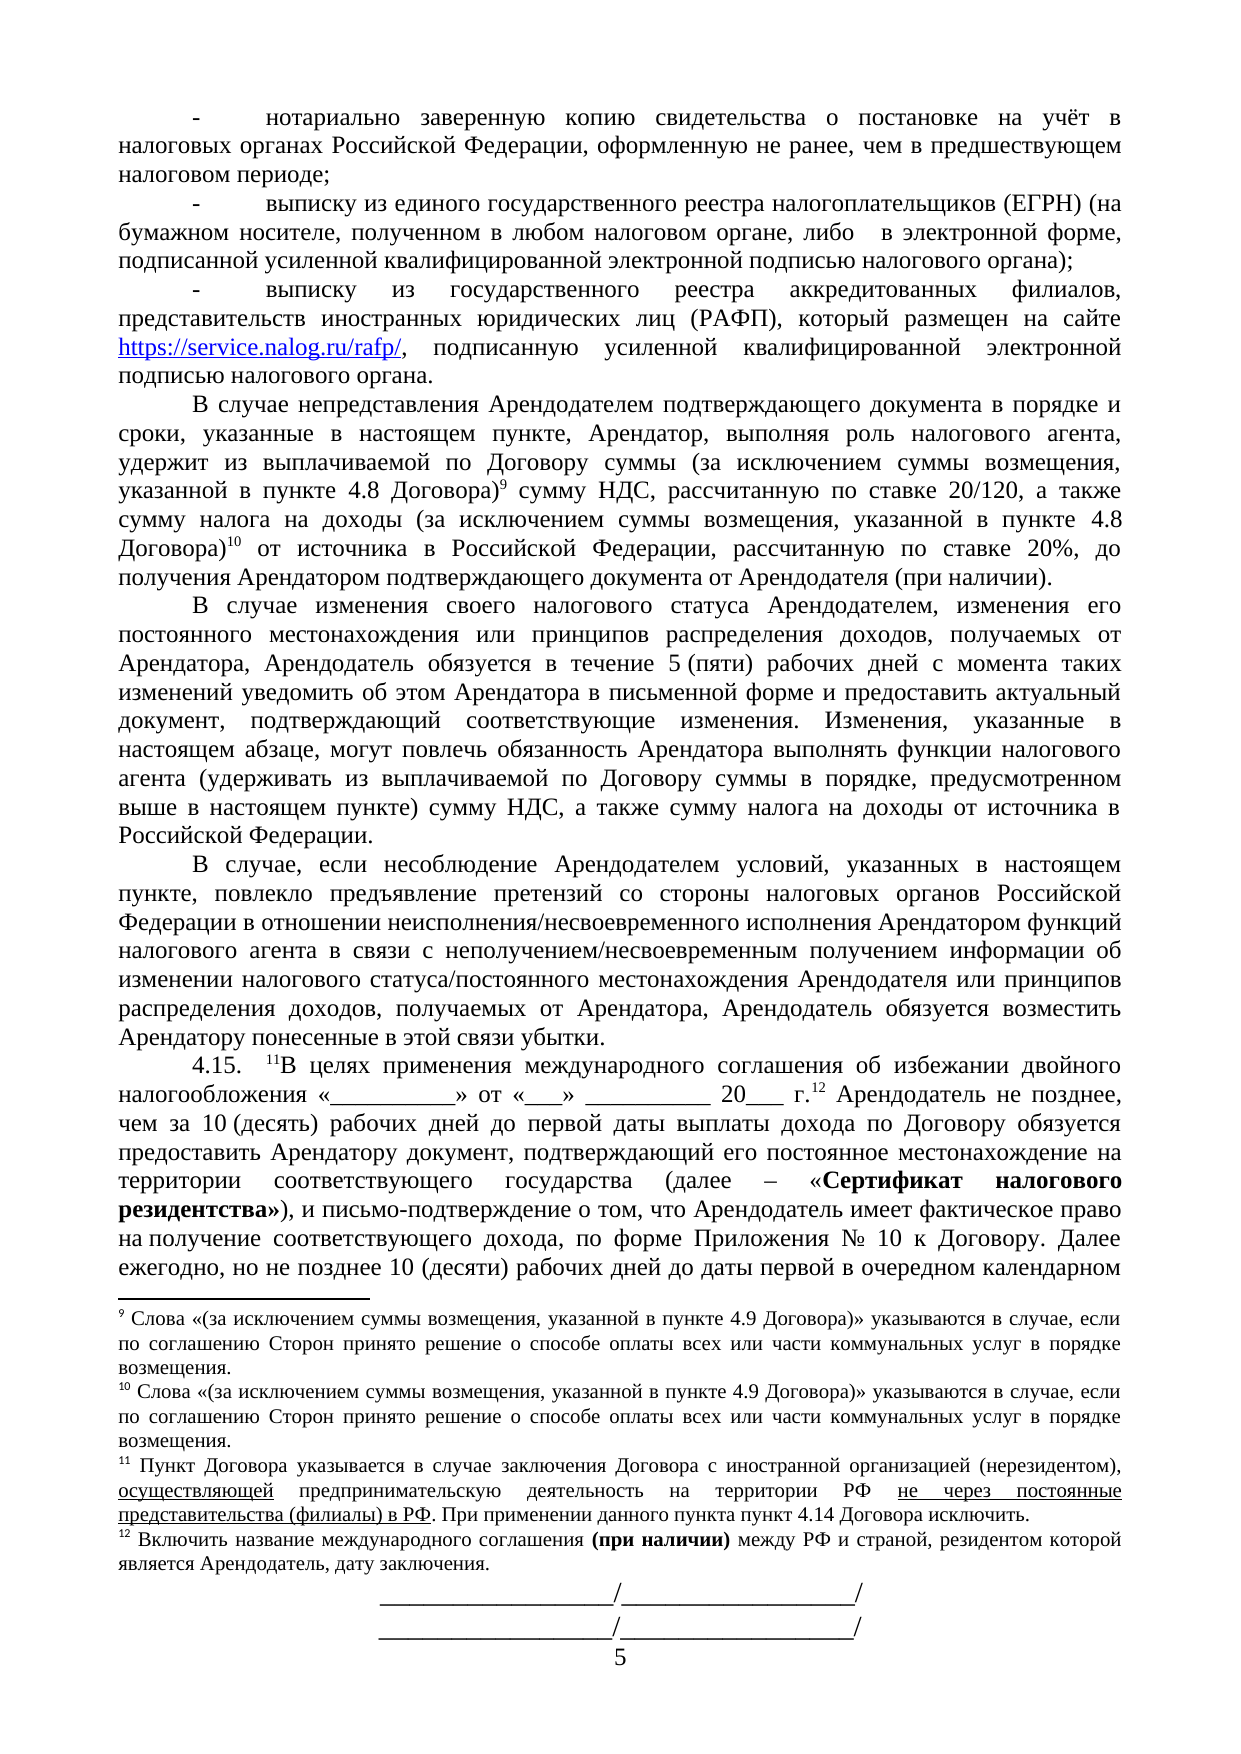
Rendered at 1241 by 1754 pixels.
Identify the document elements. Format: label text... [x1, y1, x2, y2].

list В случае, если несоблюдение Арендодателем условий, указанных в настоящем пункте, повлекло предъявление претензий со стороны налоговых органов Российской Федерации в отношении неисполнения/несвоевременного исполнения Арендатором функций налогового агента в связи с неполучением/несвоевременным получением информации об изменении налогового статуса/постоянного местонахождения Арендодателя или принципов распределения доходов, получаемых от Арендатора, Арендодатель обязуется возместить Арендатору понесенные в этой связи убытки. [118, 849, 1122, 1051]
list В случае непредставления Арендодателем подтверждающего документа в порядке и сроки, указанные в настоящем пункте, Арендатор, выполняя роль налогового агента, удержит из выплачиваемой по Договору суммы (за исключением суммы возмещения, указанной в пункте 4.8 Договора) сумму НДС, рассчитанную по ставке 20/120, а также сумму налога на доходы (за исключением суммы возмещения, указанной в пункте 4.8 Договора) от источника в Российской Федерации, рассчитанную по ставке 20%, до получения Арендатором подтверждающего документа от Арендодателя (при наличии). [118, 389, 1122, 591]
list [118, 1051, 1122, 1281]
list - выписку из единого государственного реестра налогоплательщиков (ЕГРН) (на бумажном носителе, полученном в любом налоговом органе, либо в электронной форме, подписанной усиленной квалифицированной электронной подписью налогового органа); [118, 188, 1122, 274]
list В случае изменения своего налогового статуса Арендодателем, изменения его постоянного местонахождения или принципов распределения доходов, получаемых от Арендатора, Арендодатель обязуется в течение 5 (пяти) рабочих дней с момента таких изменений уведомить об этом Арендатора в письменной форме и предоставить актуальный документ, подтверждающий соответствующие изменения. Изменения, указанные в настоящем абзаце, могут повлечь обязанность Арендатора выполнять функции налогового агента (удерживать из выплачиваемой по Договору суммы в порядке, предусмотренном выше в настоящем пункте) сумму НДС, а также сумму налога на доходы от источника в Российской Федерации. [118, 591, 1122, 849]
text - выписку из государственного реестра аккредитованных филиалов, представительств иностранных юридических лиц (РАФП), который размещен на сайте https://service.nalog.ru/rafp/, подписанную усиленной квалифицированной электронной подписью налогового органа. [118, 274, 1122, 389]
list - нотариально заверенную копию свидетельства о постановке на учёт в налоговых органах Российской Федерации, оформленную не ранее, чем в предшествующем налоговом периоде; [118, 102, 1122, 188]
